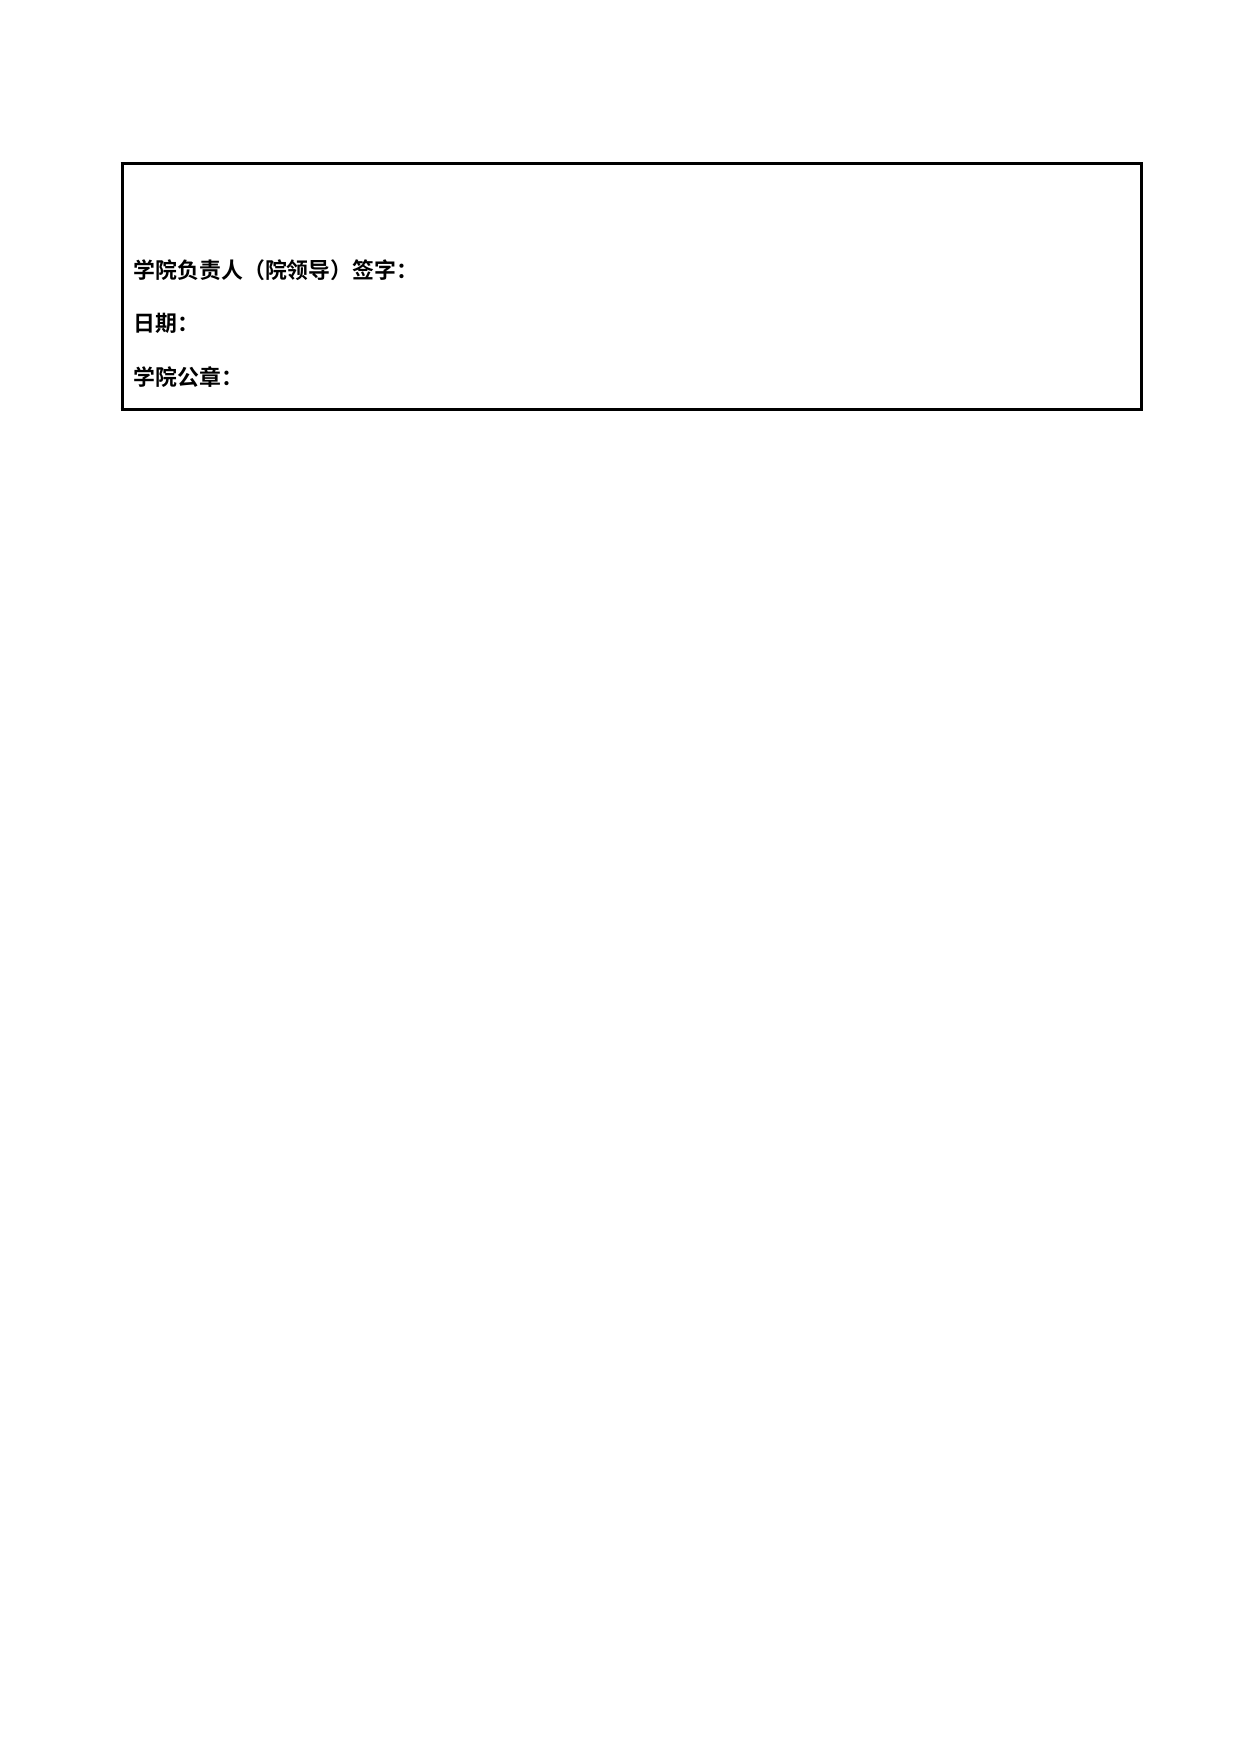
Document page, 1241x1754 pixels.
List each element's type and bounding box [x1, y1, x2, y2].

table_cell [124, 165, 1140, 408]
